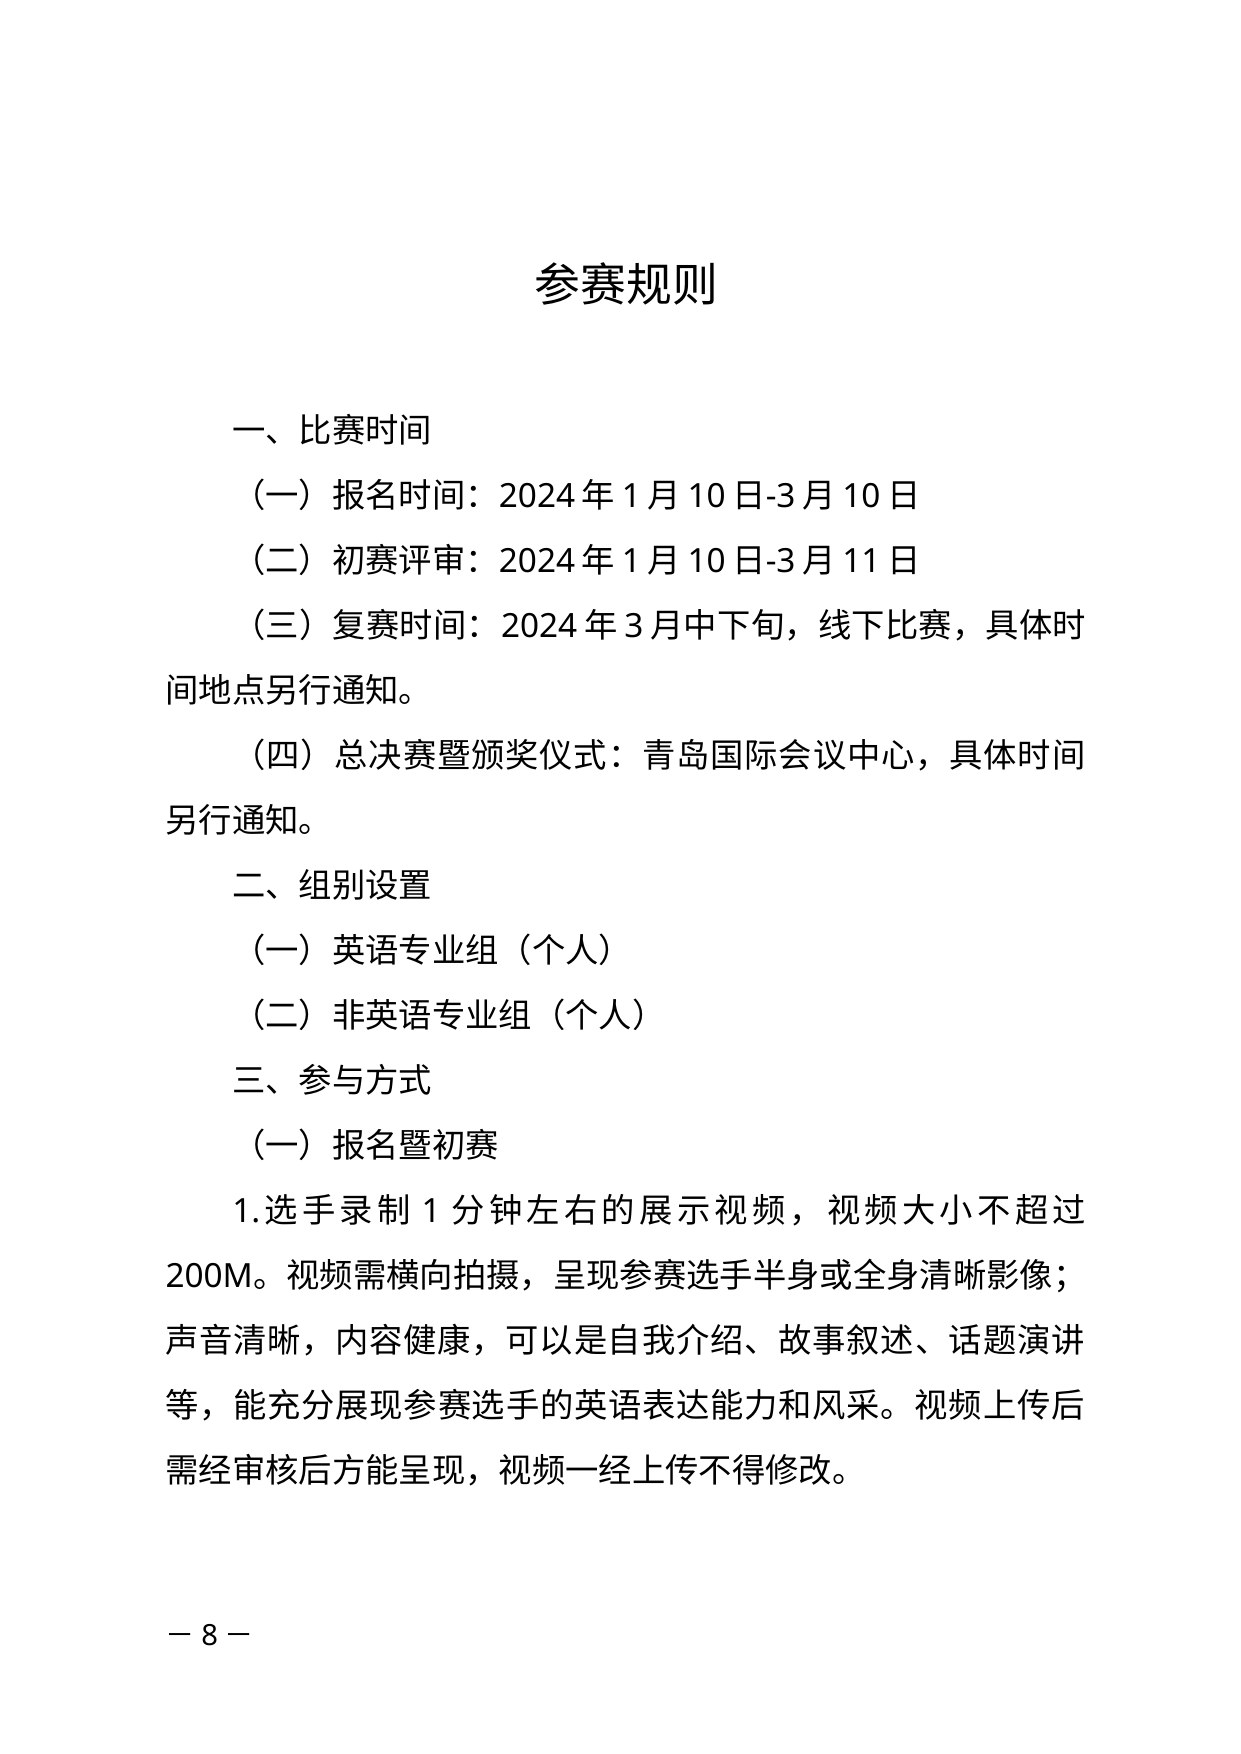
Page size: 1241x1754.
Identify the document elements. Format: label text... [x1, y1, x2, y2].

list 二、组别设置 [165, 850, 1087, 915]
list 三、参与方式 [165, 1045, 1087, 1110]
list （一）英语专业组（个人） [165, 915, 1087, 980]
list （一）报名暨初赛 [165, 1110, 1087, 1175]
list 一、比赛时间 [165, 395, 1087, 460]
list （二）非英语专业组（个人） [165, 980, 1087, 1045]
text 1.选手录制1分钟左右的展示视频，视频大小不超过200M。视频需横向拍摄，呈现参赛选手半身或全身清晰影像；声音清晰，内容健康，可以是自我介绍、故事叙述、话题演讲等，能充分展现参赛选手的英语表达能力和风采。视频上传后需经审核后方能呈现，视频一经上传不得修改。 [165, 1175, 1087, 1500]
list （四）总决赛暨颁奖仪式：青岛国际会议中心，具体时间另行通知。 [165, 720, 1087, 850]
list （一）报名时间：2024年1月10日-3月10日 [165, 460, 1087, 525]
list （三）复赛时间：2024年3月中下旬，线下比赛，具体时间地点另行通知。 [165, 590, 1087, 720]
list （二）初赛评审：2024年1月10日-3月11日 [165, 525, 1087, 590]
text 参赛规则 [165, 233, 1087, 330]
